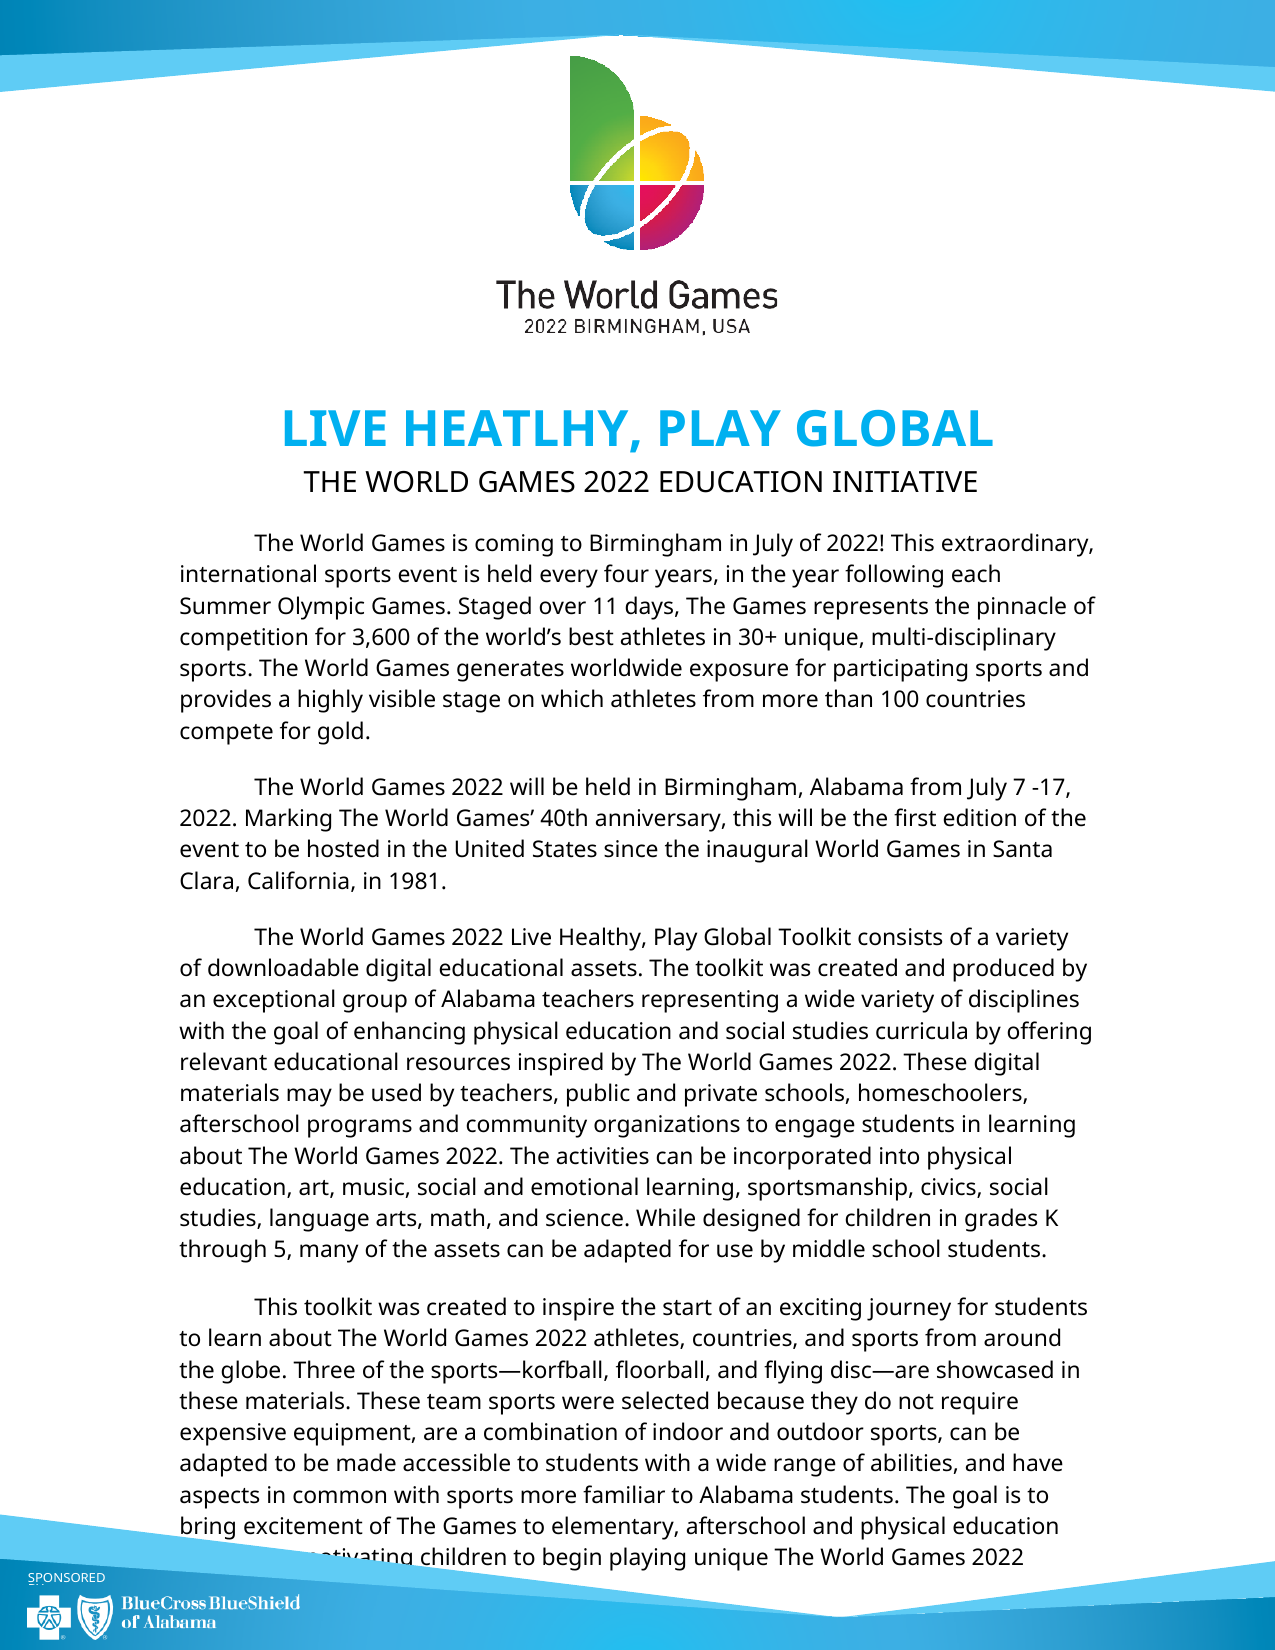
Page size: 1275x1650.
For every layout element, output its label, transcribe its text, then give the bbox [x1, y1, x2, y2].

picture [28, 1558, 1275, 1650]
text The World Games 2022 will be held in Birmingham, Alabama from July 7 -17, 2022. Marking The World Games’ 40th anniversary, this will be the first edition of the event to be hosted in the United States since the inaugural World Games in Santa Clara, California, in 1981. [179, 771, 1096, 896]
picture [88, 0, 1275, 181]
picture [640, 185, 704, 250]
text The World Games 2022 Live Healthy, Play Global Toolkit consists of a variety of downloadable digital educational assets. The toolkit was created and produced by an exceptional group of Alabama teachers representing a wide variety of disciplines with the goal of enhancing physical education and social studies curricula by offering relevant educational resources inspired by The World Games 2022. These digital materials may be used by teachers, public and private schools, homeschoolers, afterschool programs and community organizations to engage students in learning about The World Games 2022. The activities can be incorporated into physical education, art, music, social and emotional learning, sportsmanship, civics, social studies, language arts, math, and science. While designed for children in grades K through 5, many of the assets can be adapted for use by middle school students. [179, 921, 1096, 1265]
picture [570, 185, 634, 250]
text The World Games is coming to Birmingham in July of 2022! This extraordinary, international sports event is held every four years, in the year following each Summer Olympic Games. Staged over 11 days, The Games represents the pinnacle of competition for 3,600 of the world’s best athletes in 30+ unique, multi-disciplinary sports. The World Games generates worldwide exposure for participating sports and provides a highly visible stage on which athletes from more than 100 countries compete for gold. [179, 527, 1096, 746]
picture [496, 280, 778, 336]
text This toolkit was created to inspire the start of an exciting journey for students to learn about The World Games 2022 athletes, countries, and sports from around the globe. Three of the sports—korfball, floorball, and flying disc—are showcased in these materials. These team sports were selected because they do not require expensive equipment, are a combination of indoor and outdoor sports, can be adapted to be made accessible to students with a wide range of abilities, and have aspects in common with sports more familiar to Alabama students. The goal is to bring excitement of The Games to elementary, afterschool and physical education programs, motivating children to begin playing unique The World Games 2022 sports. [179, 1291, 1096, 1558]
text LIVE HEATLHY, PLAY GLOBAL [179, 393, 1096, 461]
picture [640, 116, 704, 181]
text THE WORLD GAMES 2022 EDUCATION INITIATIVE [179, 461, 1096, 527]
